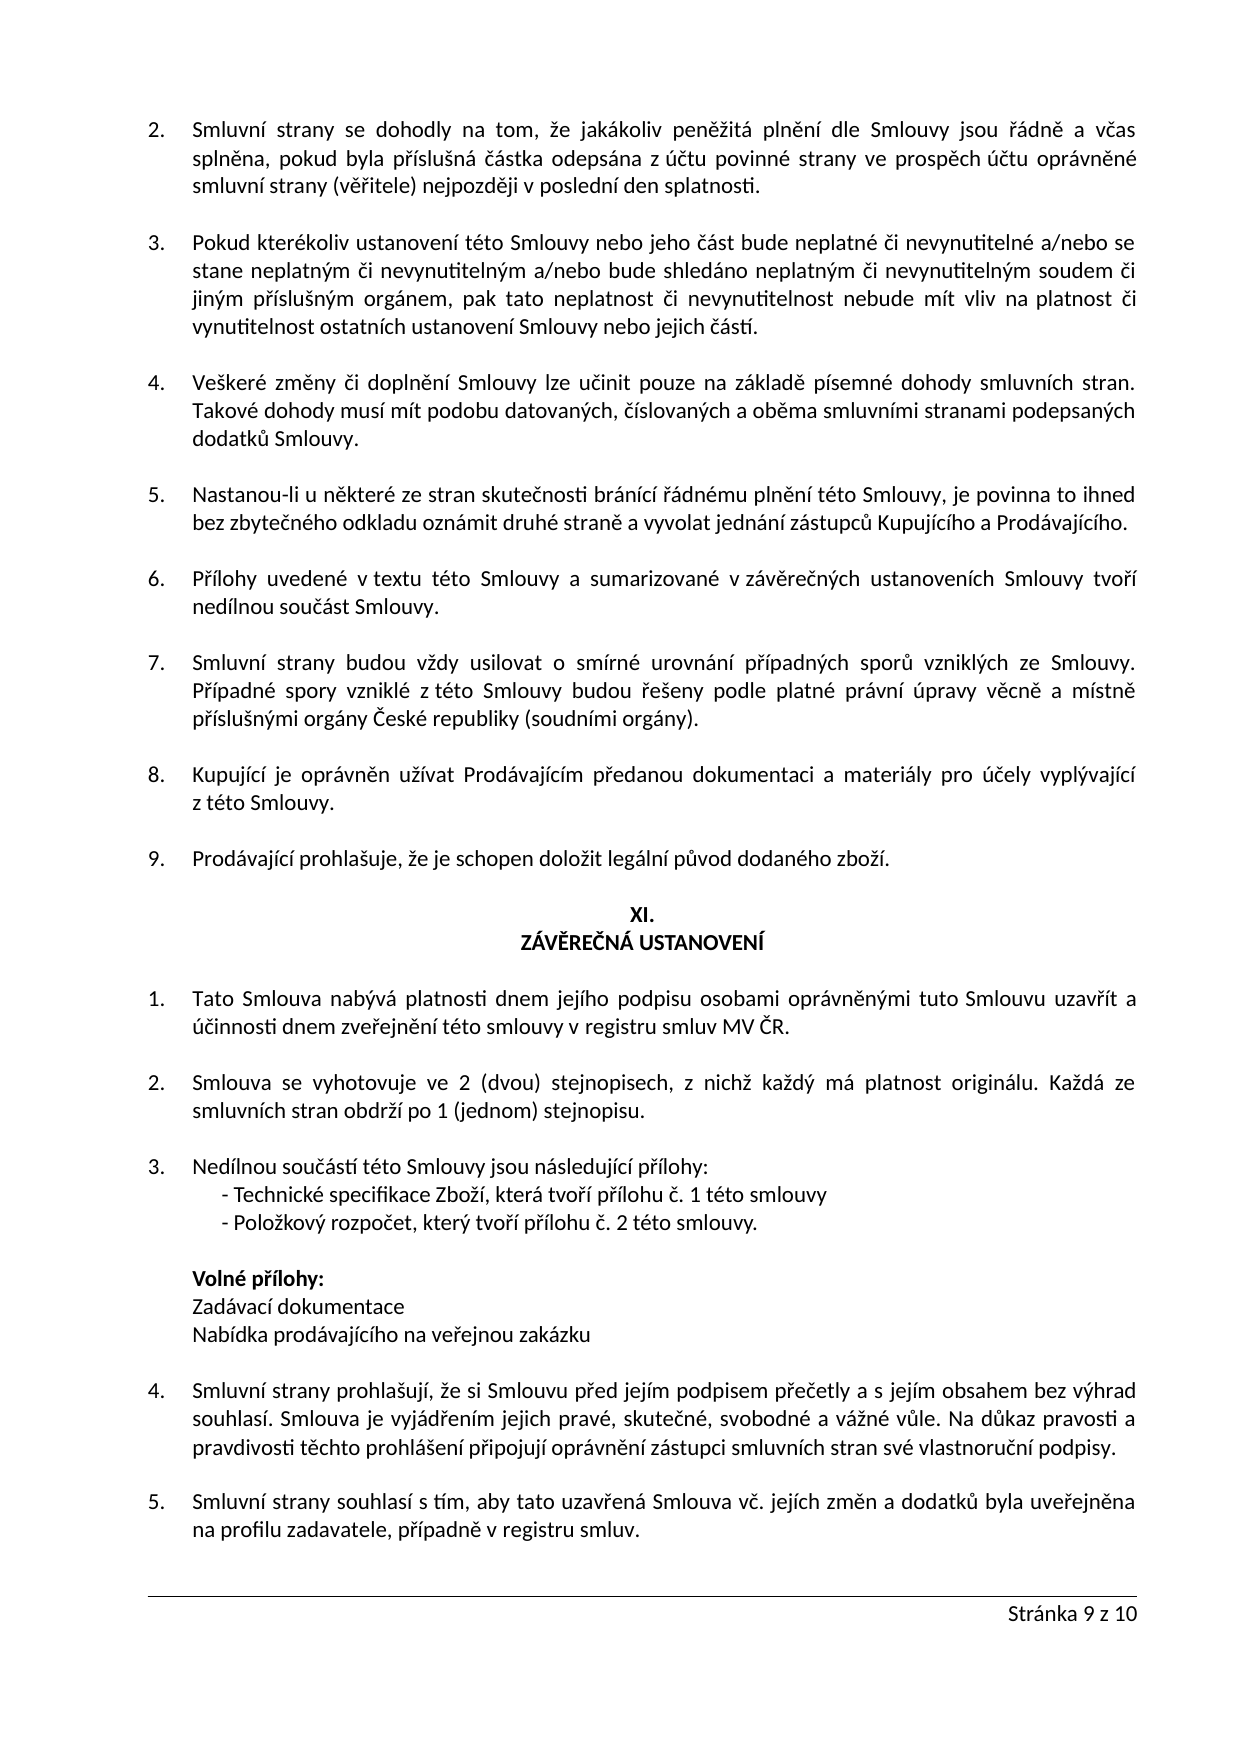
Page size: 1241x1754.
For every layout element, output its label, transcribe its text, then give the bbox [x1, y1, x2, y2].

text ZÁVĚREČNÁ USTANOVENÍ [148, 928, 1137, 956]
list Nastanou-li u některé ze stran skutečnosti bránící řádnému plnění této Smlouvy, je povinna to ihned bez zbytečného odkladu oznámit druhé straně a vyvolat jednání zástupců Kupujícího a Prodávajícího. [148, 480, 1137, 536]
text - Technické specifikace Zboží, která tvoří přílohu č. 1 této smlouvy [148, 1180, 1137, 1208]
text Volné přílohy: [192, 1264, 1137, 1292]
list Přílohy uvedené v textu této Smlouvy a sumarizované v závěrečných ustanoveních Smlouvy tvoří nedílnou součást Smlouvy. [148, 564, 1137, 620]
text Zadávací dokumentace [192, 1292, 1137, 1321]
list Nedílnou součástí této Smlouvy jsou následující přílohy: [148, 1152, 1137, 1180]
text - Položkový rozpočet, který tvoří přílohu č. 2 této smlouvy. [148, 1208, 1137, 1236]
list Smluvní strany budou vždy usilovat o smírné urovnání případných sporů vzniklých ze Smlouvy. Případné spory vzniklé z této Smlouvy budou řešeny podle platné právní úpravy věcně a místně příslušnými orgány České republiky (soudními orgány). [148, 648, 1137, 732]
list Pokud kterékoliv ustanovení této Smlouvy nebo jeho část bude neplatné či nevynutitelné a/nebo se stane neplatným či nevynutitelným a/nebo bude shledáno neplatným či nevynutitelným soudem či jiným příslušným orgánem, pak tato neplatnost či nevynutitelnost nebude mít vliv na platnost či vynutitelnost ostatních ustanovení Smlouvy nebo jejich částí. [148, 228, 1137, 340]
list Kupující je oprávněn užívat Prodávajícím předanou dokumentaci a materiály pro účely vyplývající z této Smlouvy. [148, 760, 1137, 816]
list Smluvní strany prohlašují, že si Smlouvu před jejím podpisem přečetly a s jejím obsahem bez výhrad souhlasí. Smlouva je vyjádřením jejich pravé, skutečné, svobodné a vážné vůle. Na důkaz pravosti a pravdivosti těchto prohlášení připojují oprávnění zástupci smluvních stran své vlastnoruční podpisy. [148, 1377, 1137, 1461]
text XI. [148, 900, 1137, 928]
list Smlouva se vyhotovuje ve 2 (dvou) stejnopisech, z nichž každý má platnost originálu. Každá ze smluvních stran obdrží po 1 (jednom) stejnopisu. [148, 1068, 1137, 1124]
list Smluvní strany se dohodly na tom, že jakákoliv peněžitá plnění dle Smlouvy jsou řádně a včas splněna, pokud byla příslušná částka odepsána z účtu povinné strany ve prospěch účtu oprávněné smluvní strany (věřitele) nejpozději v poslední den splatnosti. [148, 116, 1137, 200]
text Nabídka prodávajícího na veřejnou zakázku [192, 1321, 1137, 1348]
list Prodávající prohlašuje, že je schopen doložit legální původ dodaného zboží. [148, 844, 1137, 872]
list Smluvní strany souhlasí s tím, aby tato uzavřená Smlouva vč. jejích změn a dodatků byla uveřejněna na profilu zadavatele, případně v registru smluv. [148, 1487, 1137, 1543]
list Veškeré změny či doplnění Smlouvy lze učinit pouze na základě písemné dohody smluvních stran. Takové dohody musí mít podobu datovaných, číslovaných a oběma smluvními stranami podepsaných dodatků Smlouvy. [148, 368, 1137, 452]
list Tato Smlouva nabývá platnosti dnem jejího podpisu osobami oprávněnými tuto Smlouvu uzavřít a účinnosti dnem zveřejnění této smlouvy v registru smluv MV ČR. [148, 984, 1137, 1040]
